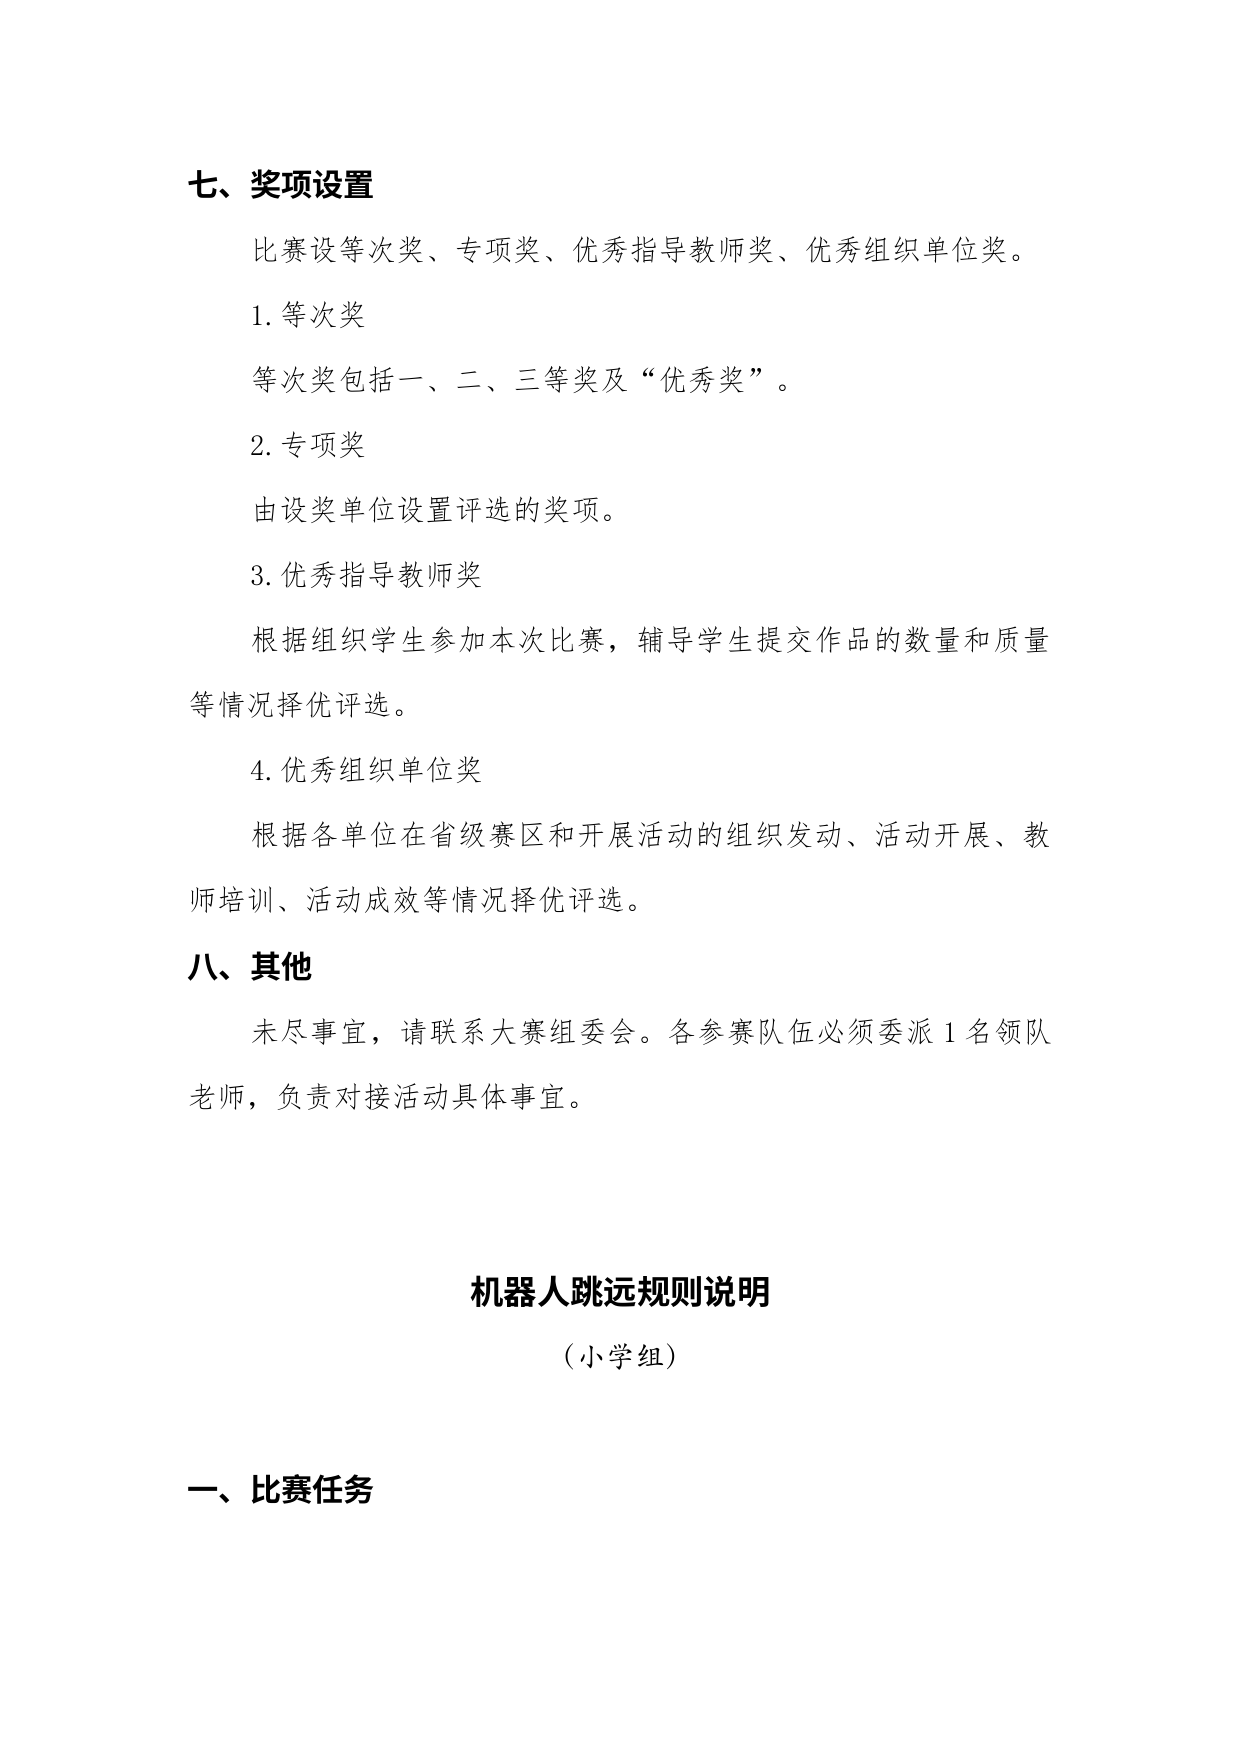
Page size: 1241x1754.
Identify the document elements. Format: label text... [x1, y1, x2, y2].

text 1.等次奖 [187, 280, 1053, 345]
text 4.优秀组织单位奖 [187, 735, 1053, 800]
text 七、奖项设置 [187, 150, 1053, 215]
text 等次奖包括一、二、三等奖及“优秀奖”。 [187, 345, 1053, 410]
text 比赛设等次奖、专项奖、优秀指导教师奖、优秀组织单位奖。 [187, 215, 1053, 280]
text 根据组织学生参加本次比赛，辅导学生提交作品的数量和质量等情况择优评选。 [187, 605, 1053, 735]
text 机器人跳远规则说明 [187, 1258, 1053, 1323]
text 根据各单位在省级赛区和开展活动的组织发动、活动开展、教师培训、活动成效等情况择优评选。 [187, 800, 1053, 930]
text 一、比赛任务 [187, 1455, 1053, 1520]
text 3.优秀指导教师奖 [187, 540, 1053, 605]
text （小学组） [187, 1323, 1053, 1388]
text 未尽事宜，请联系大赛组委会。各参赛队伍必须委派1名领队老师，负责对接活动具体事宜。 [187, 998, 1053, 1128]
text 由设奖单位设置评选的奖项。 [187, 475, 1053, 540]
text 八、其他 [187, 933, 1053, 998]
text 2.专项奖 [187, 410, 1053, 475]
